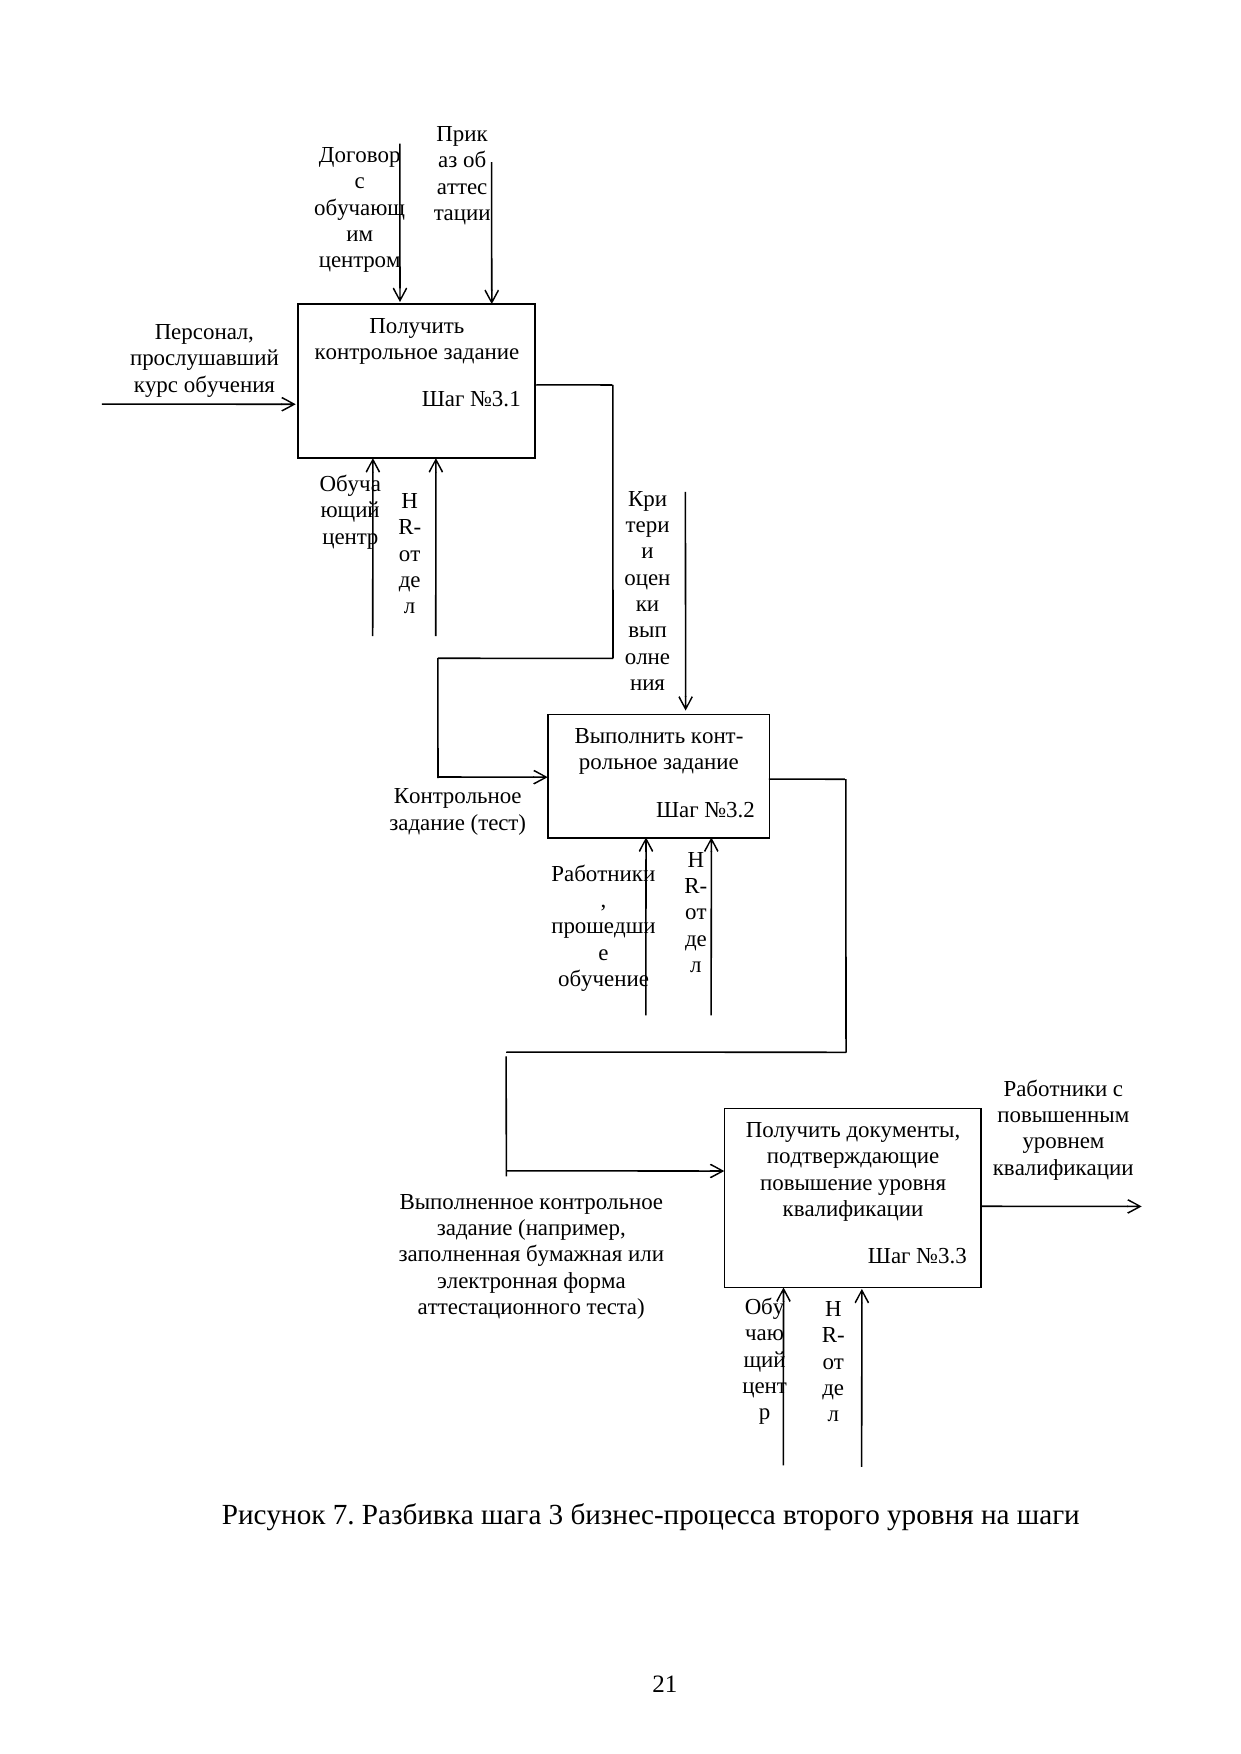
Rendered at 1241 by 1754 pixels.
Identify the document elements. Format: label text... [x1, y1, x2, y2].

text Рисунок 7. Разбивка шага 3 бизнес-процесса второго уровня на шаги [148, 1497, 1181, 1531]
